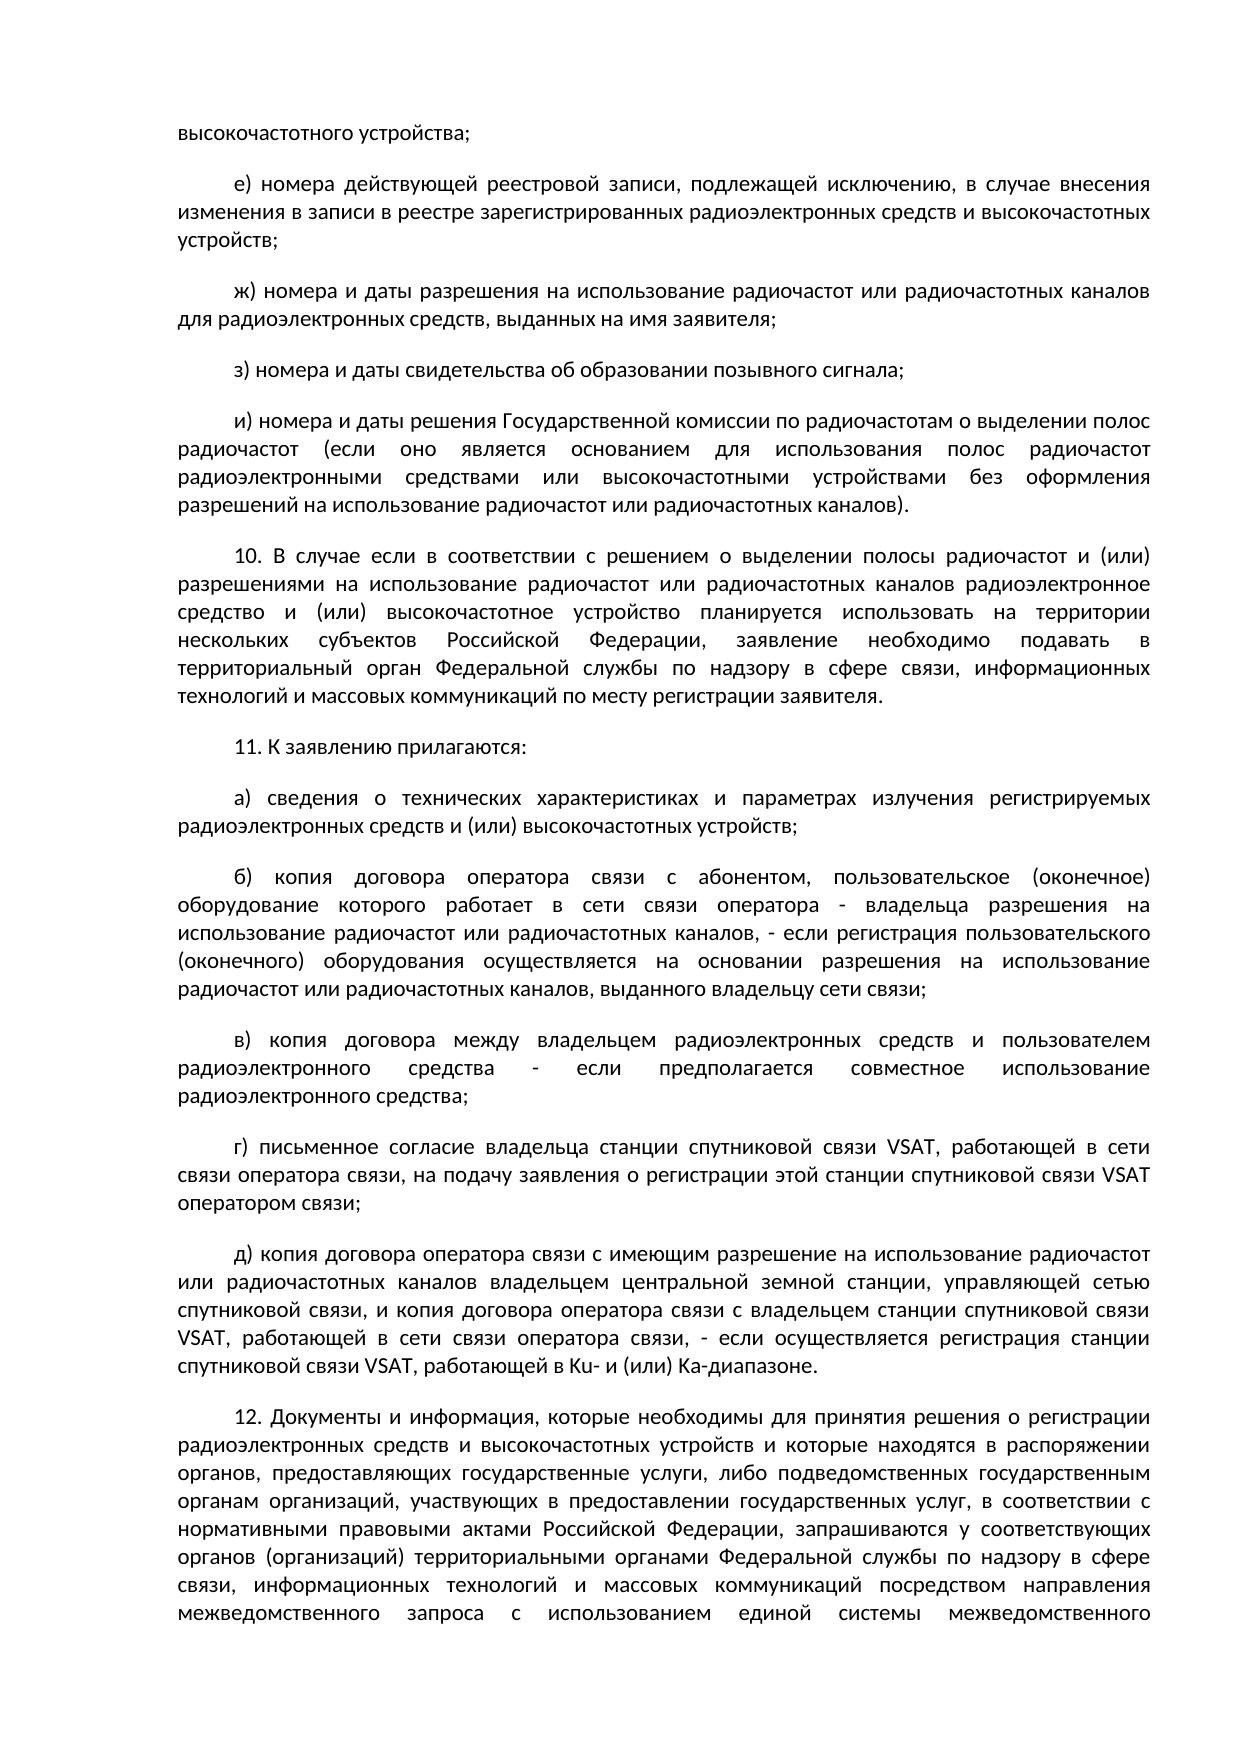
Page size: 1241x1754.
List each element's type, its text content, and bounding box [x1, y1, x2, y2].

text а) сведения о технических характеристиках и параметрах излучения регистрируемых радиоэлектронных средств и (или) высокочастотных устройств; [177, 783, 1152, 839]
text б) копия договора оператора связи с абонентом, пользовательское (оконечное) оборудование которого работает в сети связи оператора - владельца разрешения на использование радиочастот или радиочастотных каналов, - если регистрация пользовательского (оконечного) оборудования осуществляется на основании разрешения на использование радиочастот или радиочастотных каналов, выданного владельцу сети связи; [177, 862, 1152, 1002]
text и) номера и даты решения Государственной комиссии по радиочастотам о выделении полос радиочастот (если оно является основанием для использования полос радиочастот радиоэлектронными средствами или высокочастотными устройствами без оформления разрешений на использование радиочастот или радиочастотных каналов). [177, 406, 1152, 518]
text д) копия договора оператора связи с имеющим разрешение на использование радиочастот или радиочастотных каналов владельцем центральной земной станции, управляющей сетью спутниковой связи, и копия договора оператора связи с владельцем станции спутниковой связи VSAT, работающей в сети связи оператора связи, - если осуществляется регистрация станции спутниковой связи VSAT, работающей в Ku- и (или) Ka-диапазоне. [177, 1239, 1152, 1379]
text 10. В случае если в соответствии с решением о выделении полосы радиочастот и (или) разрешениями на использование радиочастот или радиочастотных каналов радиоэлектронное средство и (или) высокочастотное устройство планируется использовать на территории нескольких субъектов Российской Федерации, заявление необходимо подавать в территориальный орган Федеральной службы по надзору в сфере связи, информационных технологий и массовых коммуникаций по месту регистрации заявителя. [177, 541, 1152, 709]
text в) копия договора между владельцем радиоэлектронных средств и пользователем радиоэлектронного средства - если предполагается совместное использование радиоэлектронного средства; [177, 1025, 1152, 1109]
text е) номера действующей реестровой записи, подлежащей исключению, в случае внесения изменения в записи в реестре зарегистрированных радиоэлектронных средств и высокочастотных устройств; [177, 169, 1152, 253]
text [177, 118, 1152, 146]
text ж) номера и даты разрешения на использование радиочастот или радиочастотных каналов для радиоэлектронных средств, выданных на имя заявителя; [177, 276, 1152, 332]
text 11. К заявлению прилагаются: [177, 732, 1152, 760]
text з) номера и даты свидетельства об образовании позывного сигнала; [177, 355, 1152, 383]
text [177, 1402, 1152, 1626]
text г) письменное согласие владельца станции спутниковой связи VSAT, работающей в сети связи оператора связи, на подачу заявления о регистрации этой станции спутниковой связи VSAT оператором связи; [177, 1132, 1152, 1216]
